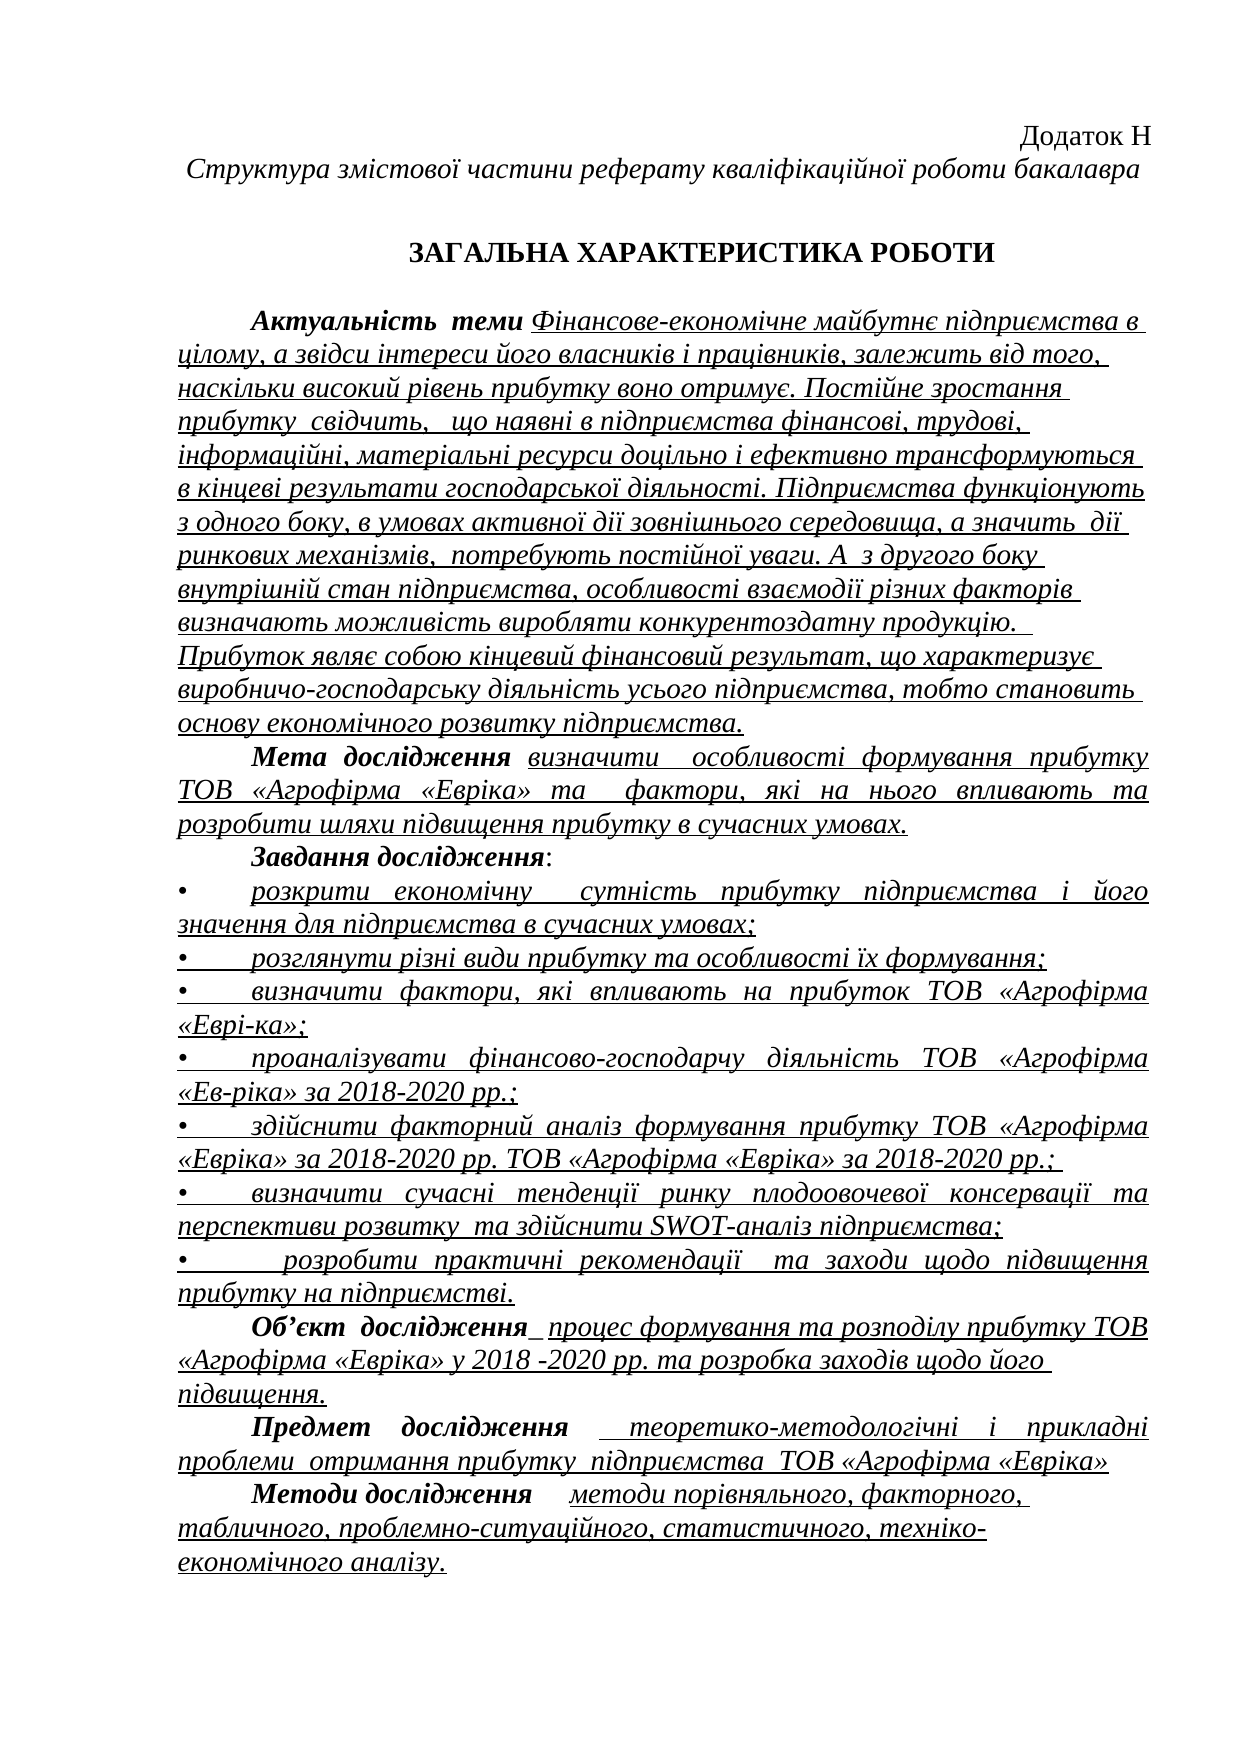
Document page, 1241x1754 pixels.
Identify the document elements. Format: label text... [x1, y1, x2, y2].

text Предмет дослідження теоретико-методологічні і прикладні проблеми отримання прибутку підприємства ТОВ «Агрофірма «Евріка» [177, 1409, 1152, 1477]
text • визначити фактори, які впливають на прибуток ТОВ «Aгрофірма «Еврі-ка»; [177, 973, 1152, 1041]
text • розробити практичні рекомендації та заходи щодо підвищення прибутку на підприємстві. [177, 1242, 1152, 1309]
text Актуальність теми Фінансове-економічне майбутнє підприємства в цілому, а звідси інтереси його власників і працівників, залежить від того, наскільки високий рівень прибутку воно отримує. Постійне зростання прибутку свідчить, що наявні в підприємства фінансові, трудові, інформаційні, матеріальні ресурси доцільно і ефективно трансформуються в кінцеві результати господарської діяльності. Підприємства функціонують з одного боку, в умовах активної дії зовнішнього середовища, а значить дії ринкових механізмів, потребують постійної уваги. А з другого боку внутрішній стан підприємства, особливості взаємодії різних факторів визначають можливість виробляти конкурентоздатну продукцію. Прибуток являє собою кінцевий фінансовий результат, що характеризує виробничо-господарську діяльність усього підприємства, тобто становить основу економічного розвитку підприємства. [177, 303, 1152, 739]
text • здійснити факторний аналіз формування прибутку ТОВ «Aгрофірма «Евріка» за 2018-2020 рр. ТОВ «Aгрофірма «Евріка» за 2018-2020 рр.; [177, 1108, 1152, 1175]
text • визначити сучасні тенденції ринку плодоовочевої консервації та перспективи розвитку та здійснити SWOT-аналіз підприємства; [177, 1175, 1152, 1242]
text Мета дослідження визначити особливості формування прибутку ТОВ «Aгрофірма «Евріка» та фактори, які на нього впливають та розробити шляхи підвищення прибутку в сучасних умовах. [177, 739, 1152, 839]
text ЗАГАЛЬНА ХАРАКТЕРИСТИКА РОБОТИ [177, 236, 1152, 269]
text Додаток Н [177, 118, 1152, 152]
text Завдання дослідження: [177, 839, 1152, 873]
text • розглянути різні види прибутку та особливості їх формування; [177, 940, 1152, 973]
text • проаналізувати фінансово-господарчу діяльність ТОВ «Aгрофірма «Ев-ріка» за 2018-2020 рр.; [177, 1041, 1152, 1108]
text Об’єкт дослідження_ процес формування та розподілу прибутку ТОВ «Агрофірма «Евріка» у 2018 -2020 рр. та розробка заходів щодо його підвищення. [177, 1309, 1152, 1409]
text • розкрити економічну сутність прибутку підприємства і його значення для підприємства в сучасних умовах; [177, 873, 1152, 940]
text Методи дослідження методи порівняльного, факторного, табличного, проблемно-ситуаційного, статистичного, техніко-економічного аналізу. [177, 1477, 1152, 1577]
text Структура змістової частини реферату кваліфікаційної роботи бакалавра [177, 152, 1152, 185]
